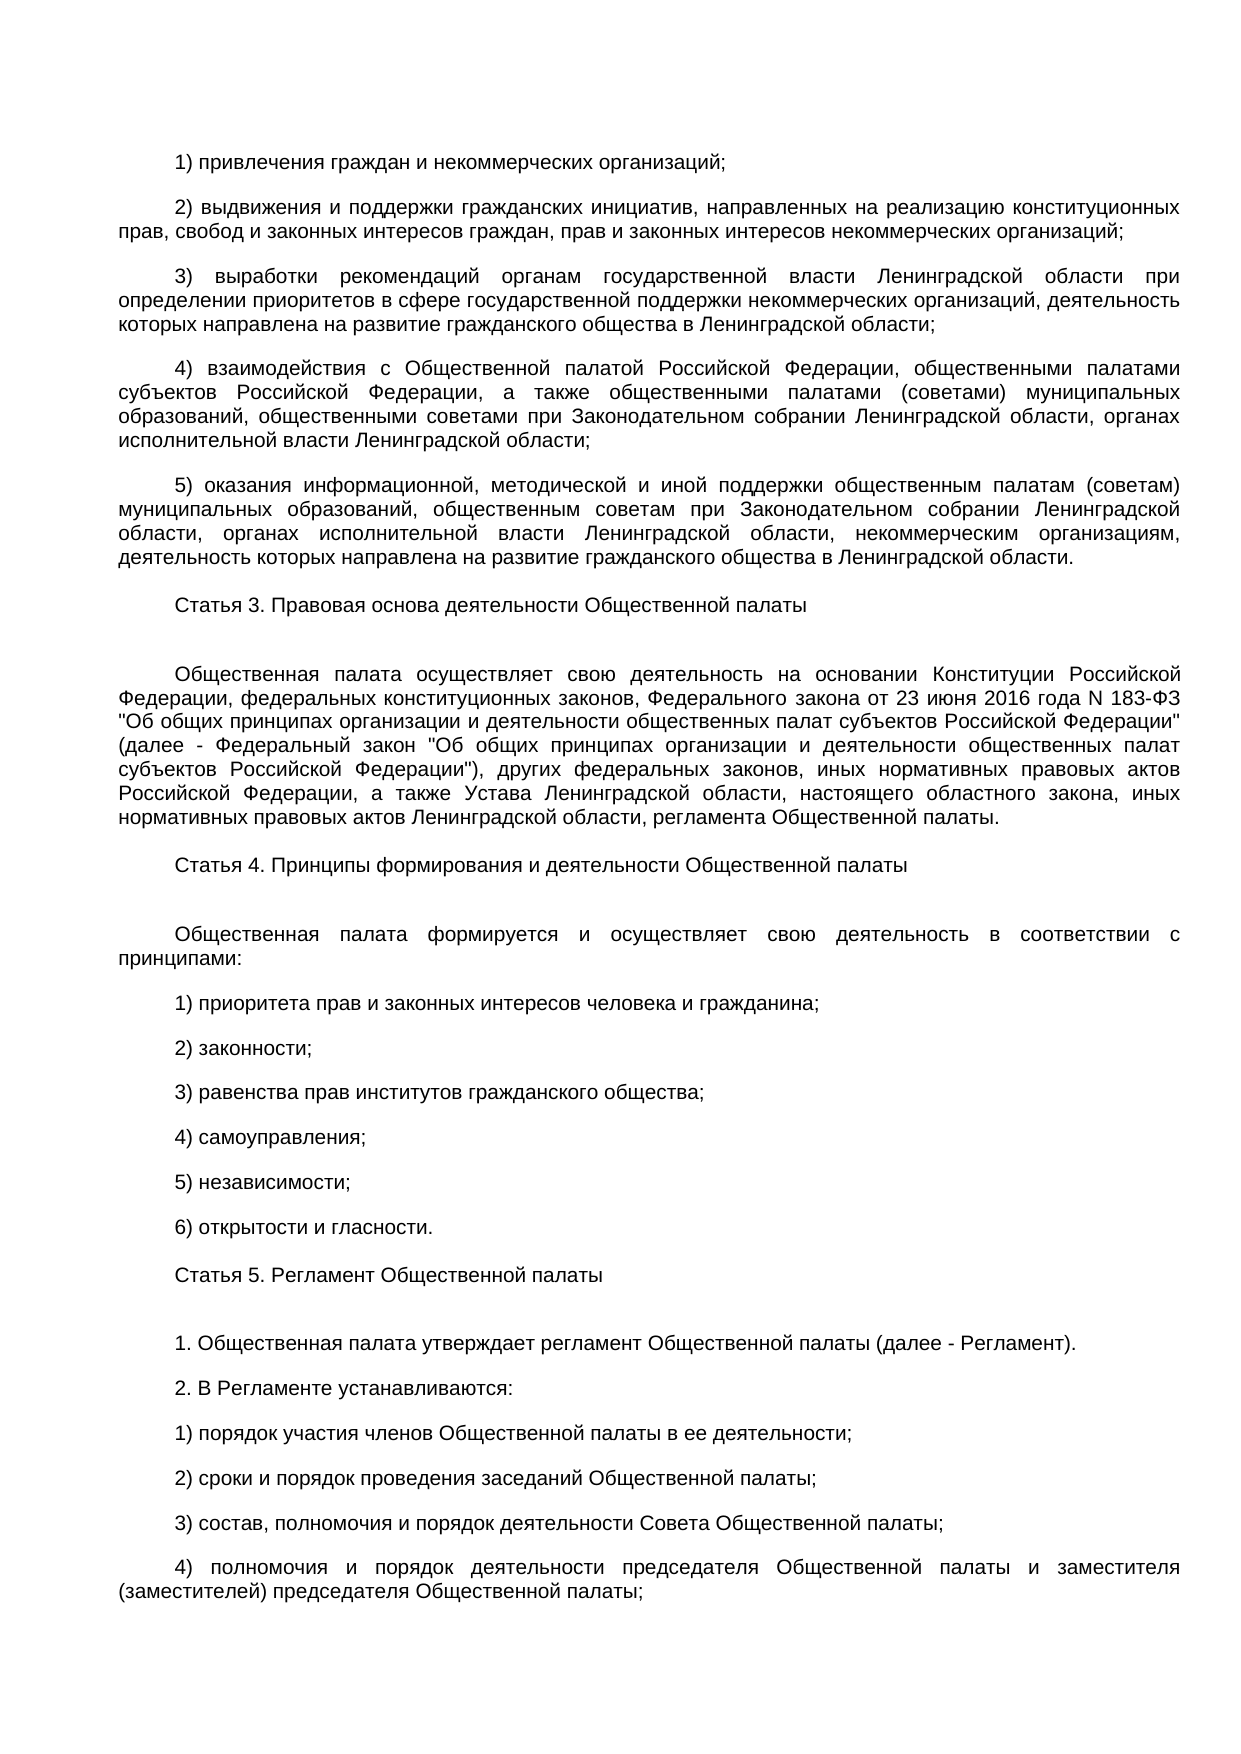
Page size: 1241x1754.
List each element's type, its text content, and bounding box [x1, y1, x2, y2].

text 3) состав, полномочия и порядок деятельности Совета Общественной палаты; [118, 1510, 1181, 1534]
text 4) самоуправления; [118, 1125, 1181, 1149]
text 2. В Регламенте устанавливаются: [118, 1376, 1181, 1400]
text 1. Общественная палата утверждает регламент Общественной палаты (далее - Регламент). [118, 1331, 1181, 1355]
text 3) равенства прав институтов гражданского общества; [118, 1080, 1181, 1104]
text Общественная палата формируется и осуществляет свою деятельность в соответствии с принципами: [118, 922, 1181, 970]
text Статья 3. Правовая основа деятельности Общественной палаты [118, 593, 1181, 617]
text 4) взаимодействия с Общественной палатой Российской Федерации, общественными палатами субъектов Российской Федерации, а также общественными палатами (советами) муниципальных образований, общественными советами при Законодательном собрании Ленинградской области, органах исполнительной власти Ленинградской области; [118, 356, 1181, 452]
text 4) полномочия и порядок деятельности председателя Общественной палаты и заместителя (заместителей) председателя Общественной палаты; [118, 1555, 1181, 1603]
text 1) приоритета прав и законных интересов человека и гражданина; [118, 991, 1181, 1014]
text 2) сроки и порядок проведения заседаний Общественной палаты; [118, 1466, 1181, 1489]
text 5) независимости; [118, 1170, 1181, 1194]
text Статья 5. Регламент Общественной палаты [118, 1262, 1181, 1286]
text 3) выработки рекомендаций органам государственной власти Ленинградской области при определении приоритетов в сфере государственной поддержки некоммерческих организаций, деятельность которых направлена на развитие гражданского общества в Ленинградской области; [118, 263, 1181, 335]
text 2) выдвижения и поддержки гражданских инициатив, направленных на реализацию конституционных прав, свобод и законных интересов граждан, прав и законных интересов некоммерческих организаций; [118, 195, 1181, 243]
text 1) привлечения граждан и некоммерческих организаций; [118, 150, 1181, 174]
text 6) открытости и гласности. [118, 1214, 1181, 1238]
text 5) оказания информационной, методической и иной поддержки общественным палатам (советам) муниципальных образований, общественным советам при Законодательном собрании Ленинградской области, органах исполнительной власти Ленинградской области, некоммерческим организациям, деятельность которых направлена на развитие гражданского общества в Ленинградской области. [118, 473, 1181, 569]
text 1) порядок участия членов Общественной палаты в ее деятельности; [118, 1421, 1181, 1445]
text Статья 4. Принципы формирования и деятельности Общественной палаты [118, 853, 1181, 877]
text 2) законности; [118, 1035, 1181, 1059]
text Общественная палата осуществляет свою деятельность на основании Конституции Российской Федерации, федеральных конституционных законов, Федерального закона от 23 июня 2016 года N 183-ФЗ "Об общих принципах организации и деятельности общественных палат субъектов Российской Федерации" (далее - Федеральный закон "Об общих принципах организации и деятельности общественных палат субъектов Российской Федерации"), других федеральных законов, иных нормативных правовых актов Российской Федерации, а также Устава Ленинградской области, настоящего областного закона, иных нормативных правовых актов Ленинградской области, регламента Общественной палаты. [118, 661, 1181, 829]
